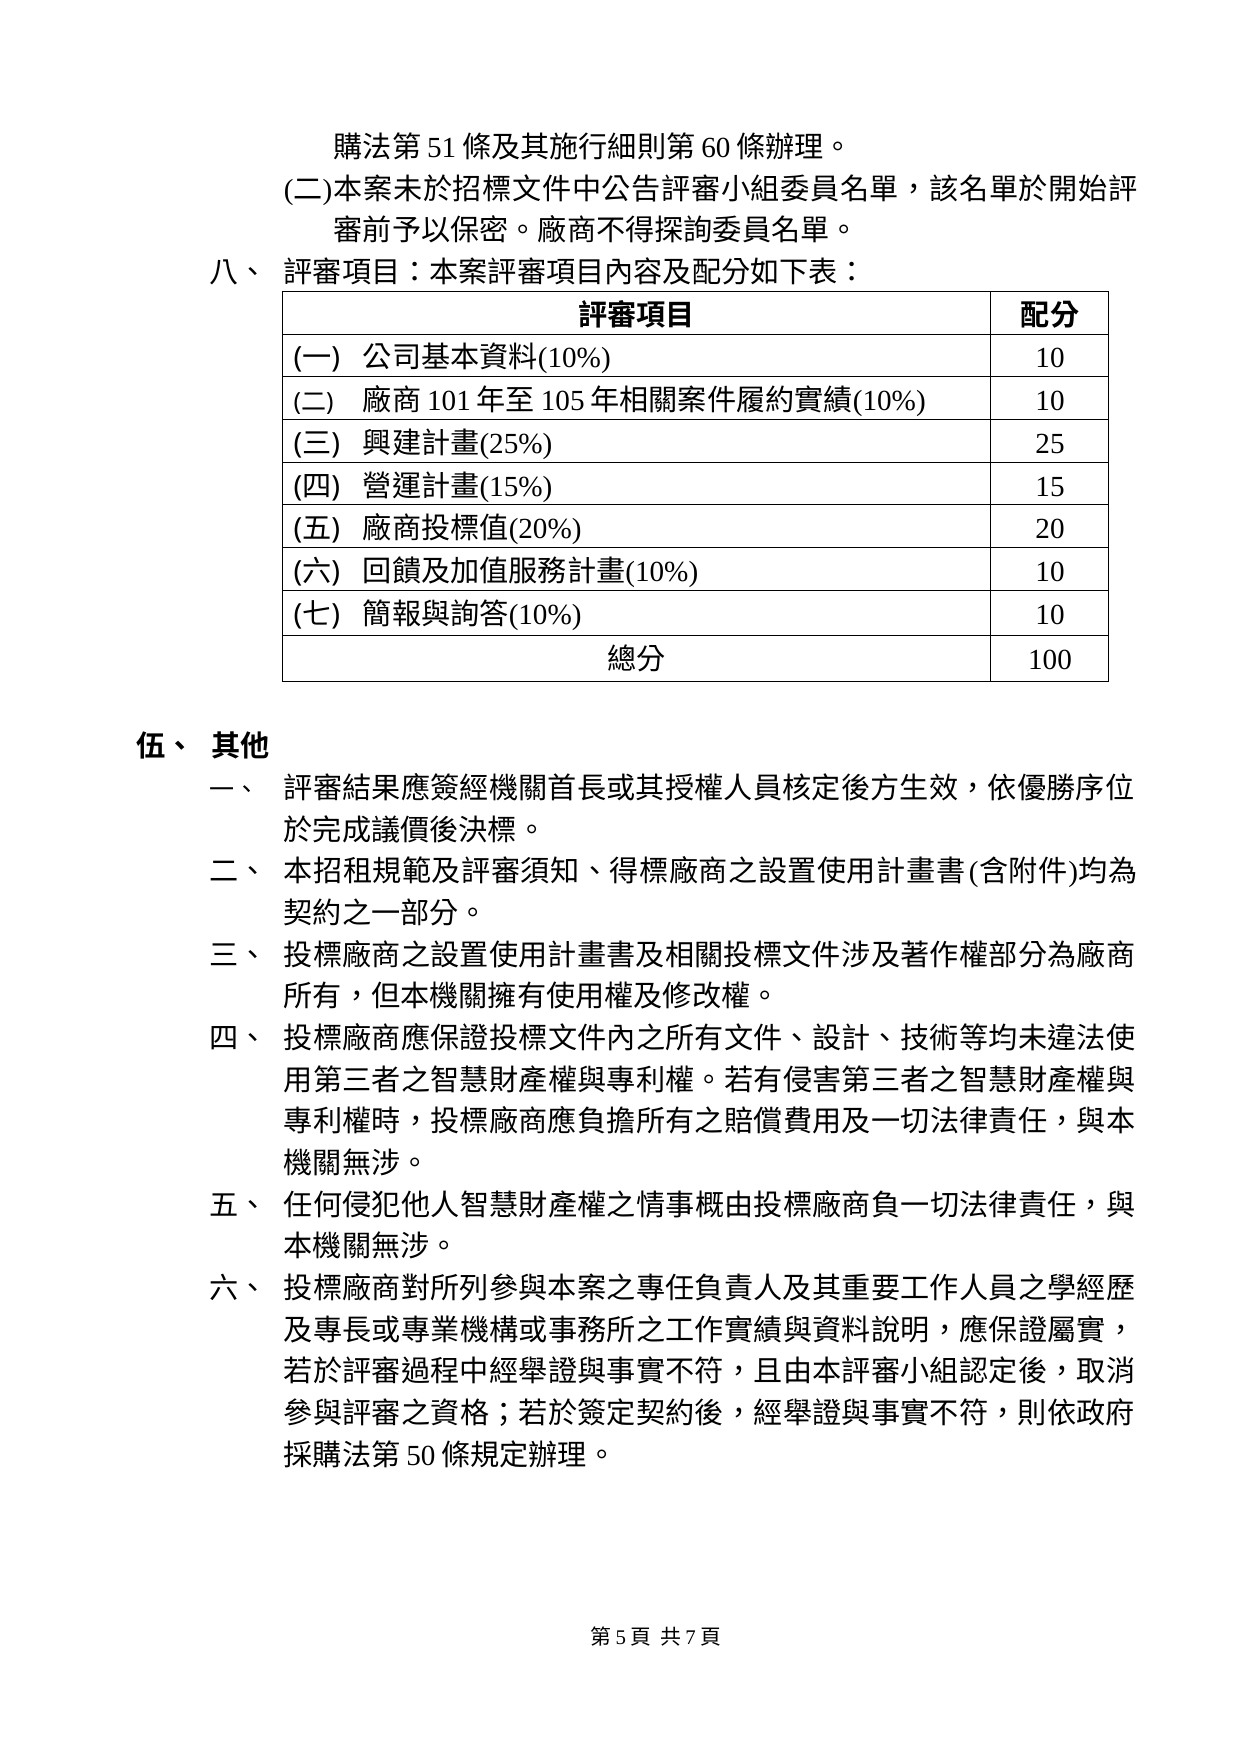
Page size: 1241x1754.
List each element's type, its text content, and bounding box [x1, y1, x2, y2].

table_cell 廠商101年至105年相關案件履約實績(10%) [283, 377, 990, 419]
list 評審項目：本案評審項目內容及配分如下表： [209, 249, 1137, 291]
table_cell 10 [991, 377, 1108, 419]
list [283, 124, 1137, 166]
table_cell 總分 [283, 636, 990, 681]
table_cell 公司基本資料(10%) [283, 335, 990, 376]
list 本案未於招標文件中公告評審小組委員名單，該名單於開始評審前予以保密。廠商不得探詢委員名單。 [283, 166, 1137, 249]
table_header 評審項目 [283, 292, 990, 333]
table_cell 廠商投標值(20%) [283, 505, 990, 547]
table_cell 簡報與詢答(10%) [283, 591, 990, 635]
table_cell 25 [991, 420, 1108, 462]
list 投標廠商對所列參與本案之專任負責人及其重要工作人員之學經歷及專長或專業機構或事務所之工作實績與資料說明，應保證屬實，若於評審過程中經舉證與事實不符，且由本評審小組認定後，取消參與評審之資格；若於簽定契約後，經舉證與事實不符，則依政府採購法第50條規定辦理。 [209, 1265, 1137, 1473]
table_cell 回饋及加值服務計畫(10%) [283, 548, 990, 590]
list 任何侵犯他人智慧財產權之情事概由投標廠商負一切法律責任，與本機關無涉。 [209, 1182, 1137, 1265]
table_cell 10 [991, 548, 1108, 590]
table_cell 20 [991, 505, 1108, 547]
list 投標廠商應保證投標文件內之所有文件、設計、技術等均未違法使用第三者之智慧財產權與專利權。若有侵害第三者之智慧財產權與專利權時，投標廠商應負擔所有之賠償費用及一切法律責任，與本機關無涉。 [209, 1015, 1137, 1182]
list 本招租規範及評審須知、得標廠商之設置使用計畫書(含附件)均為契約之一部分。 [209, 848, 1137, 932]
list 投標廠商之設置使用計畫書及相關投標文件涉及著作權部分為廠商所有，但本機關擁有使用權及修改權。 [209, 932, 1137, 1015]
list 其他 [136, 723, 1137, 765]
list 評審結果應簽經機關首長或其授權人員核定後方生效，依優勝序位於完成議價後決標。 [209, 765, 1137, 848]
table_cell 100 [991, 636, 1108, 681]
table_cell 15 [991, 463, 1108, 504]
table_cell 營運計畫(15%) [283, 463, 990, 504]
table_cell 興建計畫(25%) [283, 420, 990, 462]
table_cell 10 [991, 591, 1108, 635]
table_header 配分 [991, 292, 1108, 333]
table_cell 10 [991, 335, 1108, 376]
